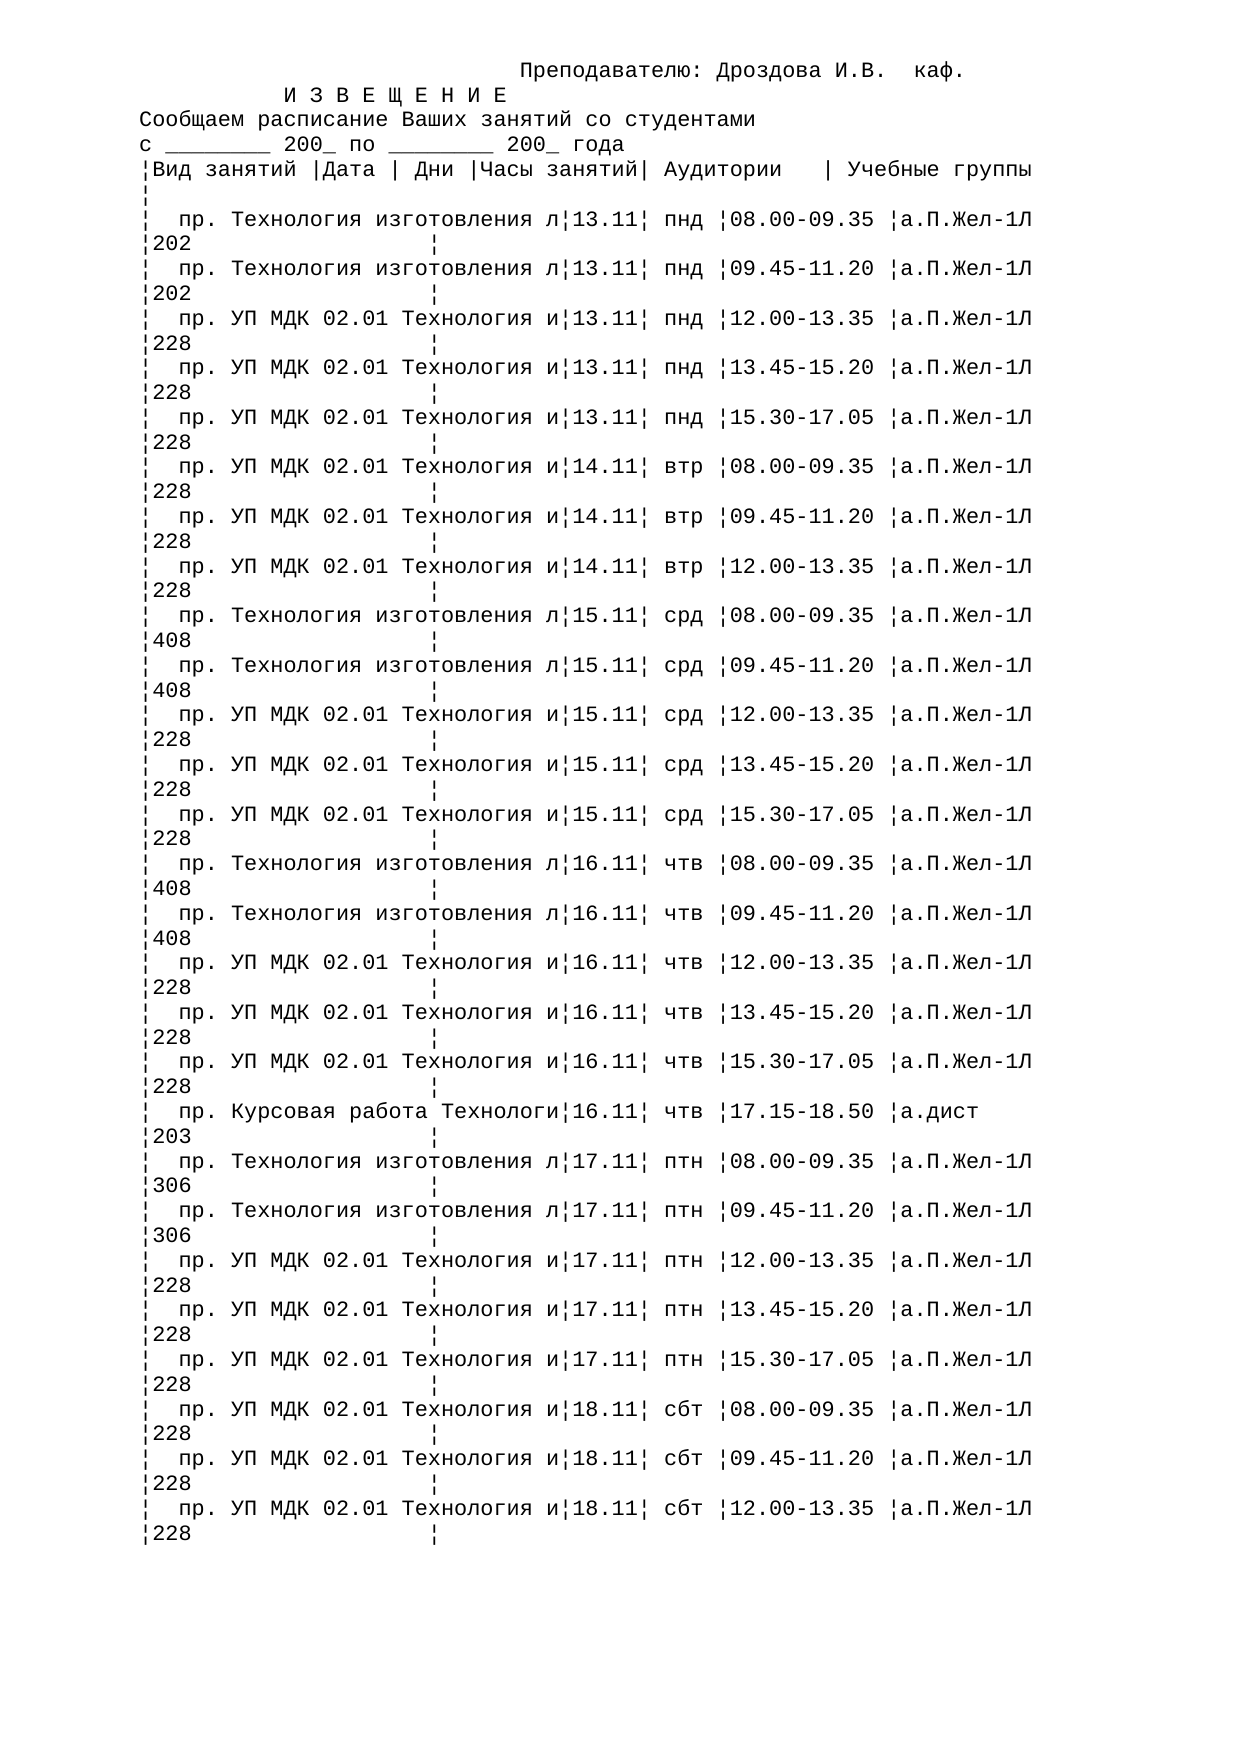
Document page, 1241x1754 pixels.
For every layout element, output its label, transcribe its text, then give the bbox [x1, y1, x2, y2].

text ¦ пр. УП МДК 02.01 Технология и¦16.11¦ чтв ¦15.30-17.05 ¦а.П.Жел-1Л ¦228 ¦ [139, 1051, 1101, 1100]
text ¦ пр. УП МДК 02.01 Технология и¦17.11¦ птн ¦15.30-17.05 ¦а.П.Жел-1Л ¦228 ¦ [139, 1348, 1101, 1398]
text И З В Е Щ Е Н И Е [139, 84, 1101, 109]
text ¦ пр. Технология изготовления л¦17.11¦ птн ¦08.00-09.35 ¦а.П.Жел-1Л ¦306 ¦ [139, 1150, 1101, 1199]
text ¦ пр. Технология изготовления л¦15.11¦ сpд ¦09.45-11.20 ¦а.П.Жел-1Л ¦408 ¦ [139, 654, 1101, 704]
text ¦ пр. УП МДК 02.01 Технология и¦13.11¦ пнд ¦13.45-15.20 ¦а.П.Жел-1Л ¦228 ¦ [139, 357, 1101, 406]
text ¦ пр. Технология изготовления л¦16.11¦ чтв ¦08.00-09.35 ¦а.П.Жел-1Л ¦408 ¦ [139, 852, 1101, 902]
text ¦ пр. Технология изготовления л¦16.11¦ чтв ¦09.45-11.20 ¦а.П.Жел-1Л ¦408 ¦ [139, 902, 1101, 952]
text ¦ пр. УП МДК 02.01 Технология и¦16.11¦ чтв ¦13.45-15.20 ¦а.П.Жел-1Л ¦228 ¦ [139, 1001, 1101, 1051]
text ¦ пр. УП МДК 02.01 Технология и¦18.11¦ сбт ¦08.00-09.35 ¦а.П.Жел-1Л ¦228 ¦ [139, 1398, 1101, 1447]
text ¦ пр. УП МДК 02.01 Технология и¦15.11¦ сpд ¦13.45-15.20 ¦а.П.Жел-1Л ¦228 ¦ [139, 753, 1101, 803]
text ¦ пр. Курсовая работа Технологи¦16.11¦ чтв ¦17.15-18.50 ¦а.дист ¦203 ¦ [139, 1100, 1101, 1150]
text ¦ пр. УП МДК 02.01 Технология и¦18.11¦ сбт ¦12.00-13.35 ¦а.П.Жел-1Л ¦228 ¦ [139, 1497, 1101, 1547]
text ¦ пр. Технология изготовления л¦13.11¦ пнд ¦08.00-09.35 ¦а.П.Жел-1Л ¦202 ¦ [139, 208, 1101, 257]
text ¦ пр. УП МДК 02.01 Технология и¦18.11¦ сбт ¦09.45-11.20 ¦а.П.Жел-1Л ¦228 ¦ [139, 1447, 1101, 1497]
text ¦ пр. УП МДК 02.01 Технология и¦16.11¦ чтв ¦12.00-13.35 ¦а.П.Жел-1Л ¦228 ¦ [139, 952, 1101, 1001]
text ¦ пр. УП МДК 02.01 Технология и¦17.11¦ птн ¦12.00-13.35 ¦а.П.Жел-1Л ¦228 ¦ [139, 1249, 1101, 1299]
text ¦ пр. Технология изготовления л¦13.11¦ пнд ¦09.45-11.20 ¦а.П.Жел-1Л ¦202 ¦ [139, 257, 1101, 307]
text ¦ пр. УП МДК 02.01 Технология и¦14.11¦ втp ¦08.00-09.35 ¦а.П.Жел-1Л ¦228 ¦ [139, 456, 1101, 505]
text ¦ пр. УП МДК 02.01 Технология и¦14.11¦ втp ¦09.45-11.20 ¦а.П.Жел-1Л ¦228 ¦ [139, 505, 1101, 555]
text ¦ пр. УП МДК 02.01 Технология и¦15.11¦ сpд ¦12.00-13.35 ¦а.П.Жел-1Л ¦228 ¦ [139, 704, 1101, 753]
text ¦ пр. УП МДК 02.01 Технология и¦14.11¦ втp ¦12.00-13.35 ¦а.П.Жел-1Л ¦228 ¦ [139, 555, 1101, 604]
text ¦ пр. УП МДК 02.01 Технология и¦15.11¦ сpд ¦15.30-17.05 ¦а.П.Жел-1Л ¦228 ¦ [139, 803, 1101, 852]
text ¦ пр. УП МДК 02.01 Технология и¦13.11¦ пнд ¦15.30-17.05 ¦а.П.Жел-1Л ¦228 ¦ [139, 406, 1101, 456]
text с ________ 200_ по ________ 200_ года [139, 133, 1101, 158]
text Преподавателю: Дроздова И.В. каф. [139, 59, 1101, 84]
text ¦ пр. Технология изготовления л¦15.11¦ сpд ¦08.00-09.35 ¦а.П.Жел-1Л ¦408 ¦ [139, 604, 1101, 654]
text ¦ пр. УП МДК 02.01 Технология и¦17.11¦ птн ¦13.45-15.20 ¦а.П.Жел-1Л ¦228 ¦ [139, 1299, 1101, 1348]
text ¦Вид занятий |Дата | Дни |Часы занятий| Аудитории | Учебные группы ¦ [139, 158, 1101, 208]
text ¦ пр. УП МДК 02.01 Технология и¦13.11¦ пнд ¦12.00-13.35 ¦а.П.Жел-1Л ¦228 ¦ [139, 307, 1101, 357]
text ¦ пр. Технология изготовления л¦17.11¦ птн ¦09.45-11.20 ¦а.П.Жел-1Л ¦306 ¦ [139, 1199, 1101, 1249]
text Сообщаем расписание Ваших занятий со студентами [139, 109, 1101, 133]
